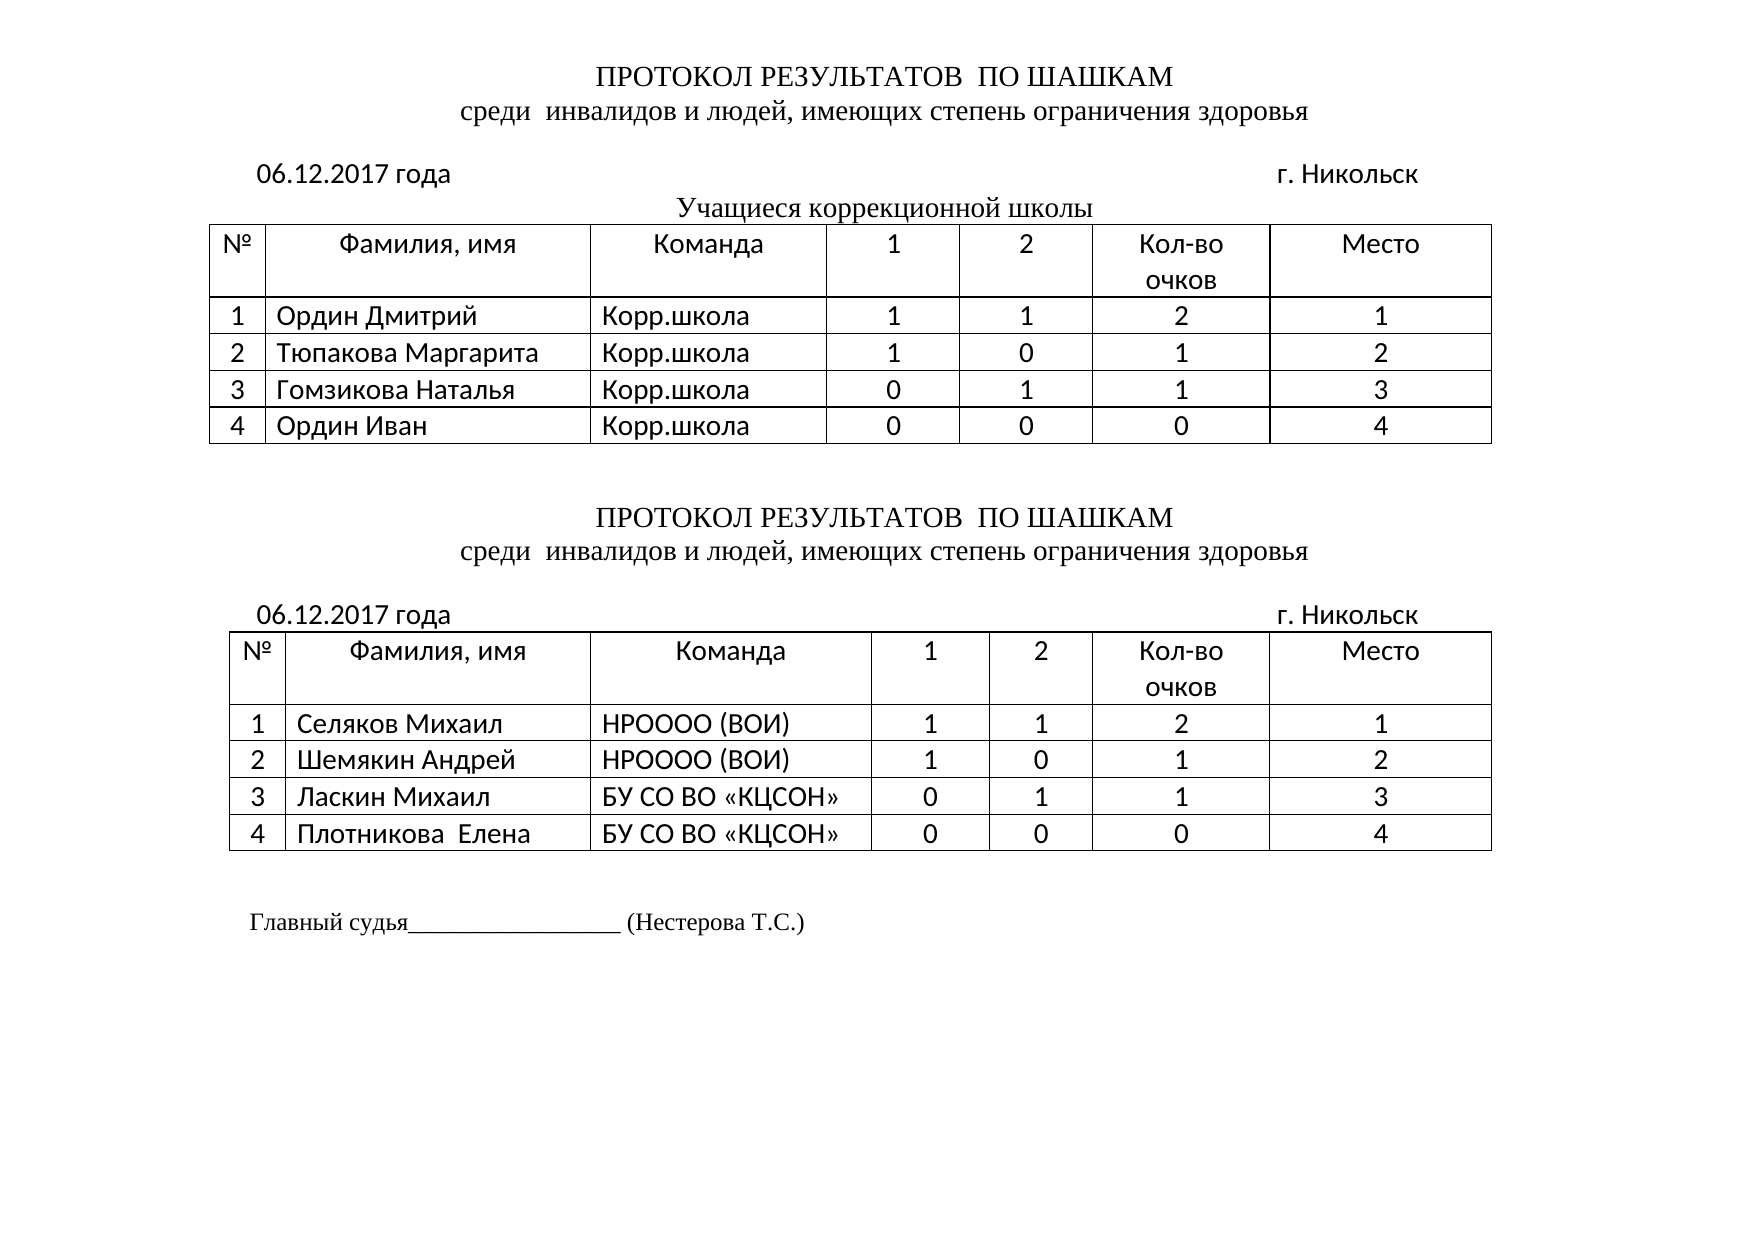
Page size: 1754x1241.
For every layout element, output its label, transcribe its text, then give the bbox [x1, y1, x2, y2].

table_cell 4 [210, 408, 265, 443]
table_header Команда [591, 225, 826, 296]
table_cell 0 [872, 778, 989, 814]
table_cell 2 [210, 334, 265, 370]
table_cell 1 [1271, 298, 1491, 333]
table_cell 1 [1093, 371, 1269, 406]
table_cell 1 [1093, 334, 1269, 370]
text Учащиеся коррекционной школы [118, 191, 1651, 224]
text ПРОТОКОЛ РЕЗУЛЬТАТОВ ПО ШАШКАМ [118, 500, 1651, 533]
table_header Фамилия, имя [266, 225, 590, 296]
table_cell 0 [827, 371, 959, 406]
table_cell 1 [230, 705, 285, 740]
text среди инвалидов и людей, имеющих степень ограничения здоровья [118, 93, 1651, 126]
table_header № [210, 225, 265, 296]
table_cell 4 [1271, 408, 1491, 443]
table_cell Корр.школа [591, 298, 826, 333]
table_cell Селяков Михаил [286, 705, 590, 740]
table_cell 0 [990, 741, 1092, 777]
table_cell 3 [1271, 371, 1491, 406]
table_cell 0 [872, 815, 989, 850]
table_cell 1 [990, 778, 1092, 814]
text 06.12.2017 года г. Никольск [118, 596, 1651, 631]
table_cell Ордин Дмитрий [266, 298, 590, 333]
table_header 2 [990, 633, 1092, 704]
table_cell БУ СО ВО «КЦСОН» [591, 815, 871, 850]
table_cell Плотникова Елена [286, 815, 590, 850]
text Главный судья_________________ (Нестерова Т.С.) [118, 907, 1651, 936]
table_header Место [1271, 225, 1491, 296]
table_cell 0 [827, 408, 959, 443]
table_cell БУ СО ВО «КЦСОН» [591, 778, 871, 814]
table_header Кол-во очков [1093, 633, 1269, 704]
table_cell НРОООО (ВОИ) [591, 741, 871, 777]
table_cell 3 [210, 371, 265, 406]
table_cell 1 [990, 705, 1092, 740]
table_cell 2 [1093, 298, 1269, 333]
table_cell 1 [960, 298, 1092, 333]
table_cell 1 [872, 705, 989, 740]
table_cell 1 [827, 334, 959, 370]
table_header Кол-во очков [1093, 225, 1269, 296]
table_cell 2 [230, 741, 285, 777]
table_header Место [1270, 633, 1491, 704]
table_header Фамилия, имя [286, 633, 590, 704]
table_cell 4 [230, 815, 285, 850]
table_cell 3 [1270, 778, 1491, 814]
table_cell Тюпакова Маргарита [266, 334, 590, 370]
table_cell 2 [1271, 334, 1491, 370]
table_cell 1 [1093, 741, 1269, 777]
table_cell 1 [960, 371, 1092, 406]
table_cell 0 [990, 815, 1092, 850]
table_cell 2 [1093, 705, 1269, 740]
table_cell 1 [1270, 705, 1491, 740]
table_cell 4 [1270, 815, 1491, 850]
table_cell Корр.школа [591, 408, 826, 443]
table_cell 0 [960, 334, 1092, 370]
table_cell 1 [827, 298, 959, 333]
table_cell Гомзикова Наталья [266, 371, 590, 406]
table_cell 3 [230, 778, 285, 814]
table_cell 1 [872, 741, 989, 777]
table_cell Корр.школа [591, 334, 826, 370]
table_cell 0 [960, 408, 1092, 443]
table_header 1 [872, 633, 989, 704]
table_header № [230, 633, 285, 704]
table_cell Ордин Иван [266, 408, 590, 443]
table_cell 2 [1270, 741, 1491, 777]
text среди инвалидов и людей, имеющих степень ограничения здоровья [118, 533, 1651, 567]
table_header Команда [591, 633, 871, 704]
table_header 1 [827, 225, 959, 296]
table_cell 1 [1093, 778, 1269, 814]
table_header 2 [960, 225, 1092, 296]
table_cell 0 [1093, 815, 1269, 850]
table_cell 0 [1093, 408, 1269, 443]
text 06.12.2017 года г. Никольск [118, 155, 1651, 191]
table_cell Шемякин Андрей [286, 741, 590, 777]
table_cell НРОООО (ВОИ) [591, 705, 871, 740]
text ПРОТОКОЛ РЕЗУЛЬТАТОВ ПО ШАШКАМ [118, 59, 1651, 93]
table_cell 1 [210, 298, 265, 333]
table_cell Ласкин Михаил [286, 778, 590, 814]
table_cell Корр.школа [591, 371, 826, 406]
